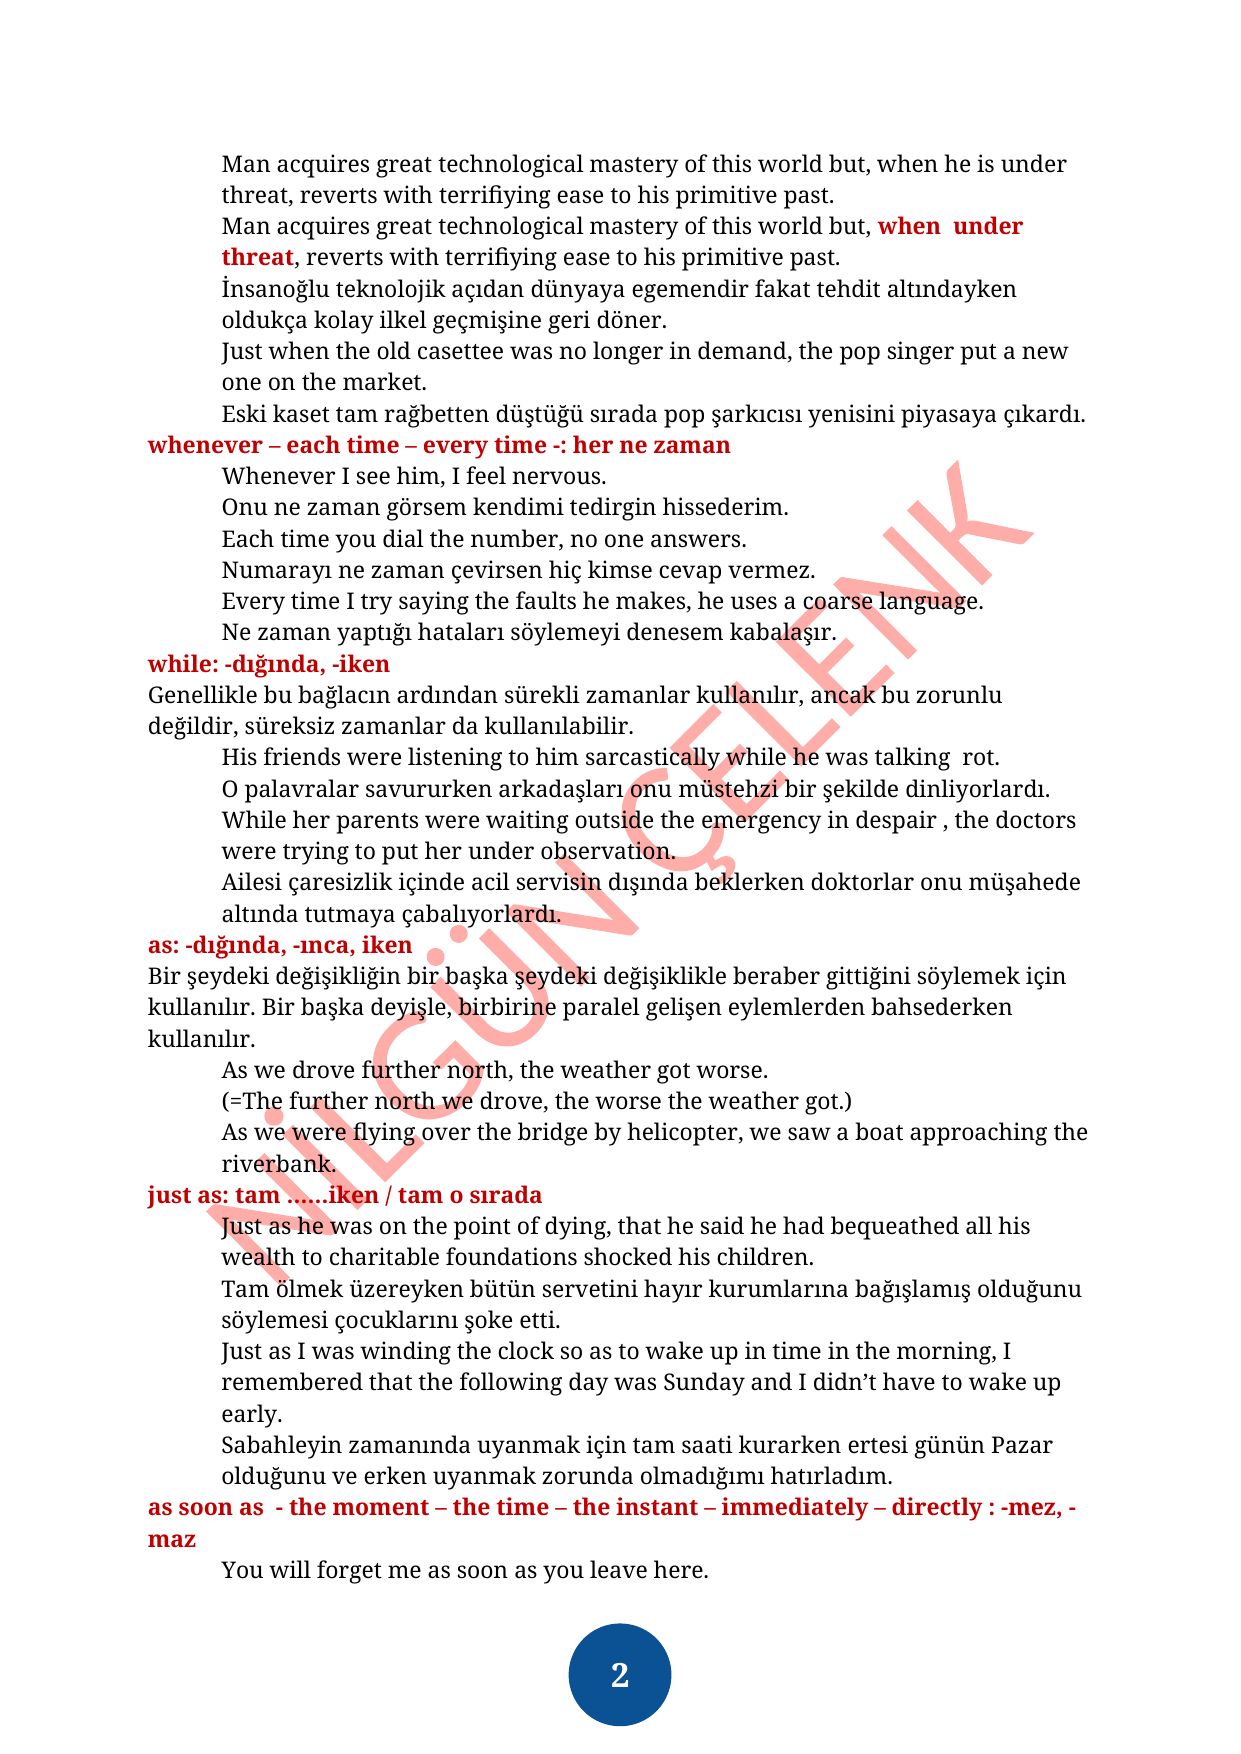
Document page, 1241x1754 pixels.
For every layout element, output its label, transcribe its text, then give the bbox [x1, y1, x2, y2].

text Just as I was winding the clock so as to wake up in time in the morning, I remembered that the following day was Sunday and I didn’t have to wake up early. [221, 1335, 1093, 1429]
text Sabahleyin zamanında uyanmak için tam saati kurarken ertesi günün Pazar olduğunu ve erken uyanmak zorunda olmadığımı hatırladım. [221, 1429, 1093, 1491]
text as soon as - the moment – the time – the instant – immediately – directly : -mez, -maz [148, 1491, 1093, 1554]
text Just when the old casettee was no longer in demand, the pop singer put a new one on the market. [221, 335, 1093, 398]
list Whenever I see him, I feel nervous. [148, 460, 1093, 491]
text You will forget me as soon as you leave here. [148, 1554, 1093, 1585]
text Just as he was on the point of dying, that he said he had bequeathed all his wealth to charitable foundations shocked his children. [221, 1210, 1093, 1273]
list His friends were listening to him sarcastically while he was talking rot. [148, 741, 1093, 773]
list Eski kaset tam rağbetten düştüğü sırada pop şarkıcısı yenisini piyasaya çıkardı. [221, 398, 1093, 429]
list Genellikle bu bağlacın ardından sürekli zamanlar kullanılır, ancak bu zorunlu değildir, süreksiz zamanlar da kullanılabilir. [148, 679, 1093, 741]
list Every time I try saying the faults he makes, he uses a coarse language. [148, 585, 1093, 616]
list While her parents were waiting outside the emergency in despair , the doctors were trying to put her under observation. [221, 804, 1093, 866]
list As we drove further north, the weather got worse. [221, 1054, 1093, 1085]
text İnsanoğlu teknolojik açıdan dünyaya egemendir fakat tehdit altındayken oldukça kolay ilkel geçmişine geri döner. [221, 273, 1093, 335]
list O palavralar savururken arkadaşları onu müstehzi bir şekilde dinliyorlardı. [148, 773, 1093, 804]
list Man acquires great technological mastery of this world but, when he is under threat, reverts with terrifiying ease to his primitive past. [221, 148, 1093, 210]
list Onu ne zaman görsem kendimi tedirgin hissederim. [148, 491, 1093, 523]
text Bir şeydeki değişikliğin bir başka şeydeki değişiklikle beraber gittiğini söylemek için kullanılır. Bir başka deyişle, birbirine paralel gelişen eylemlerden bahsederken kullanılır. [148, 960, 1093, 1054]
text as: -dığında, -ınca, iken [148, 929, 1093, 960]
text Tam ölmek üzereyken bütün servetini hayır kurumlarına bağışlamış olduğunu söylemesi çocuklarını şoke etti. [221, 1273, 1093, 1335]
list Numarayı ne zaman çevirsen hiç kimse cevap vermez. [148, 554, 1093, 585]
list Ne zaman yaptığı hataları söylemeyi denesem kabalaşır. [148, 616, 1093, 648]
list while: -dığında, -iken [148, 648, 1093, 679]
list Ailesi çaresizlik içinde acil servisin dışında beklerken doktorlar onu müşahede altında tutmaya çabalıyorlardı. [221, 866, 1093, 929]
list whenever – each time – every time -: her ne zaman [148, 429, 1093, 460]
text just as: tam ……iken / tam o sırada [148, 1179, 1093, 1210]
list Man acquires great technological mastery of this world but, when under threat, reverts with terrifiying ease to his primitive past. [221, 210, 1093, 273]
list (=The further north we drove, the worse the weather got.) [221, 1085, 1093, 1116]
text As we were flying over the bridge by helicopter, we saw a boat approaching the riverbank. [221, 1116, 1093, 1179]
list Each time you dial the number, no one answers. [148, 523, 1093, 554]
